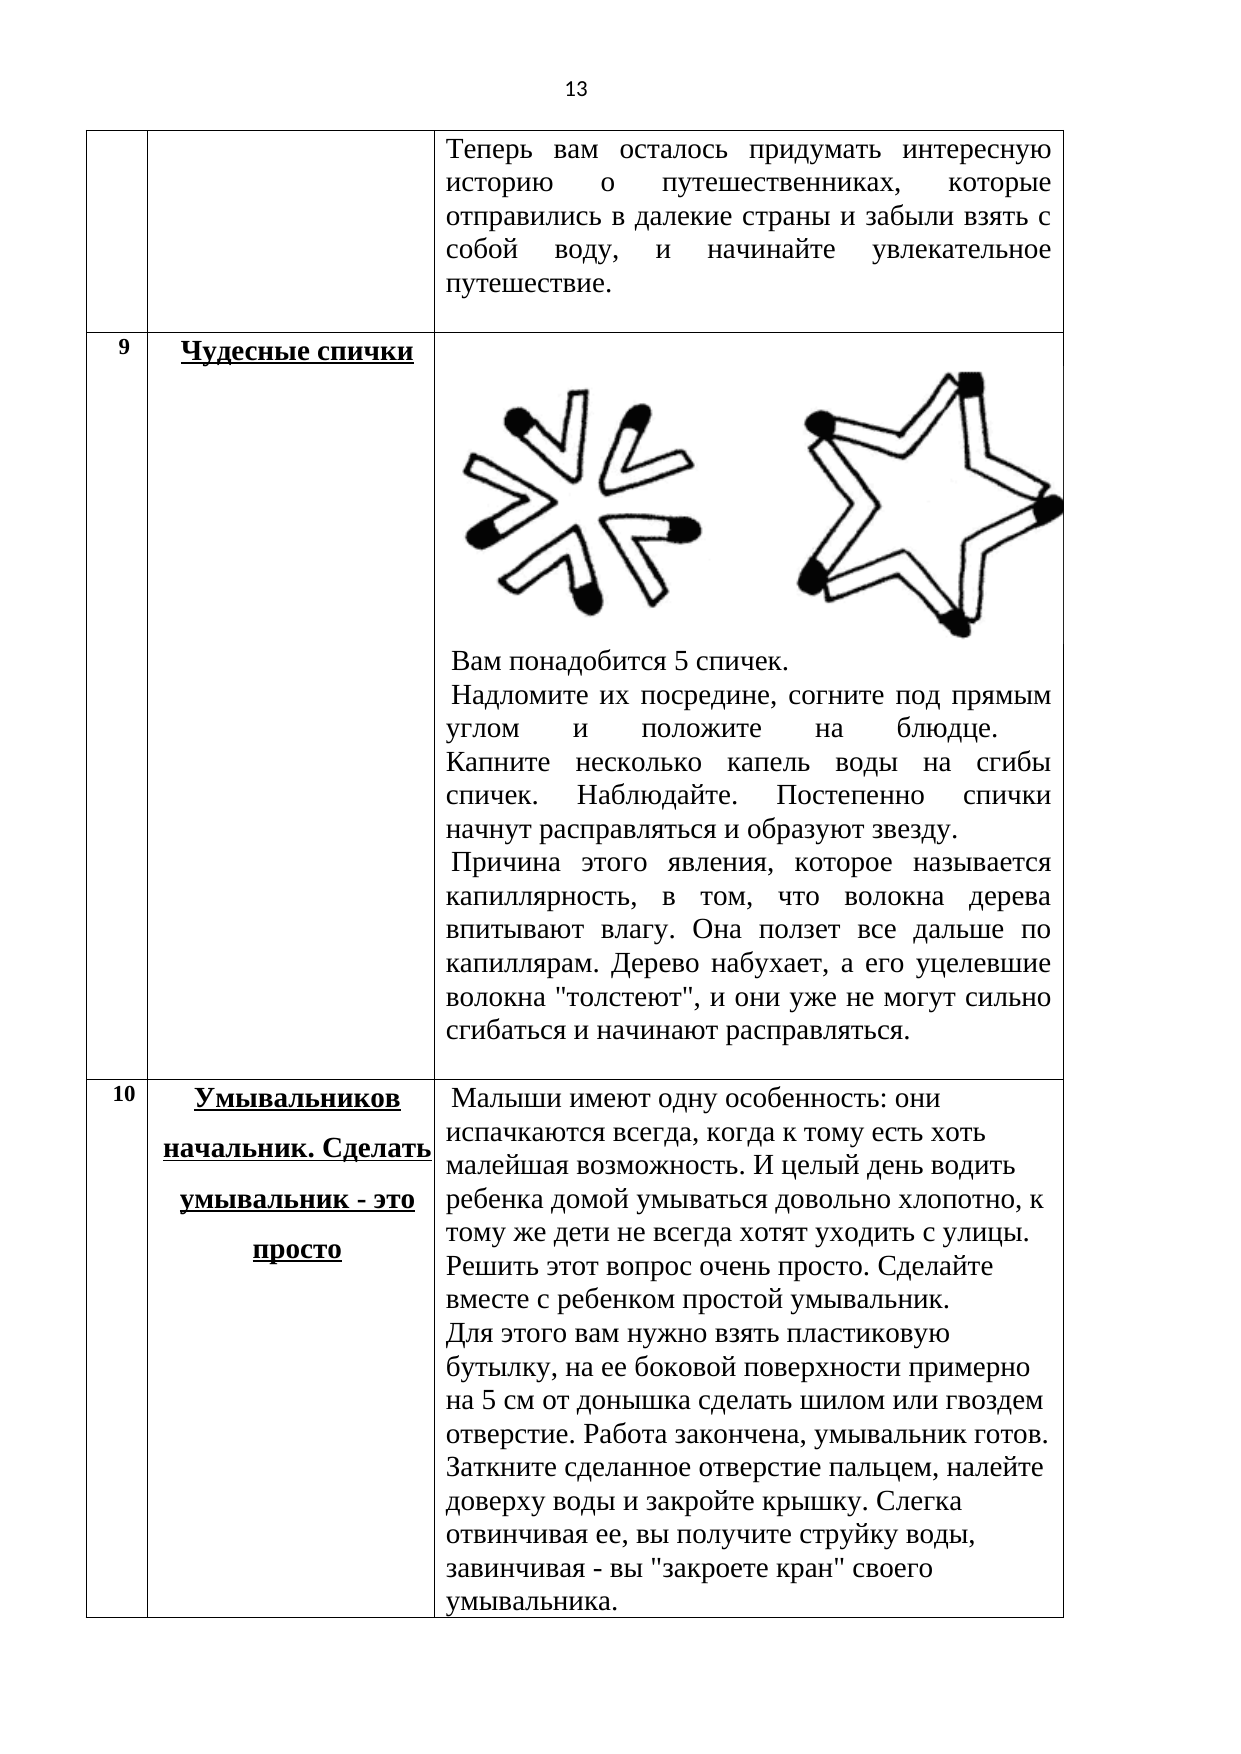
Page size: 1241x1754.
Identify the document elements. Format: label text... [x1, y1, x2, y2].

table_cell Чудесные спички [148, 333, 434, 1079]
table_cell Вам понадобится 5 спичек. Надломите их посредине, согните под прямым углом и положите на блюдце. Капните несколько капель воды на сгибы спичек. Наблюдайте. Постепенно спички начнут расправляться и образуют звезду. Причина этого явления, которое называется капиллярность, в том, что волокна дерева впитывают влагу. Она ползет все дальше по капиллярам. Дерево набухает, а его уцелевшие волокна "толстеют", и они уже не могут сильно сгибаться и начинают расправляться. [435, 333, 1063, 1079]
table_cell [148, 1080, 434, 1617]
picture [450, 366, 1064, 644]
table_cell 10 [87, 1080, 147, 1617]
table_cell 9 [87, 333, 147, 1079]
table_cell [435, 131, 1063, 332]
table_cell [435, 1080, 1063, 1617]
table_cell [148, 131, 434, 332]
table_cell 8 [87, 131, 147, 332]
